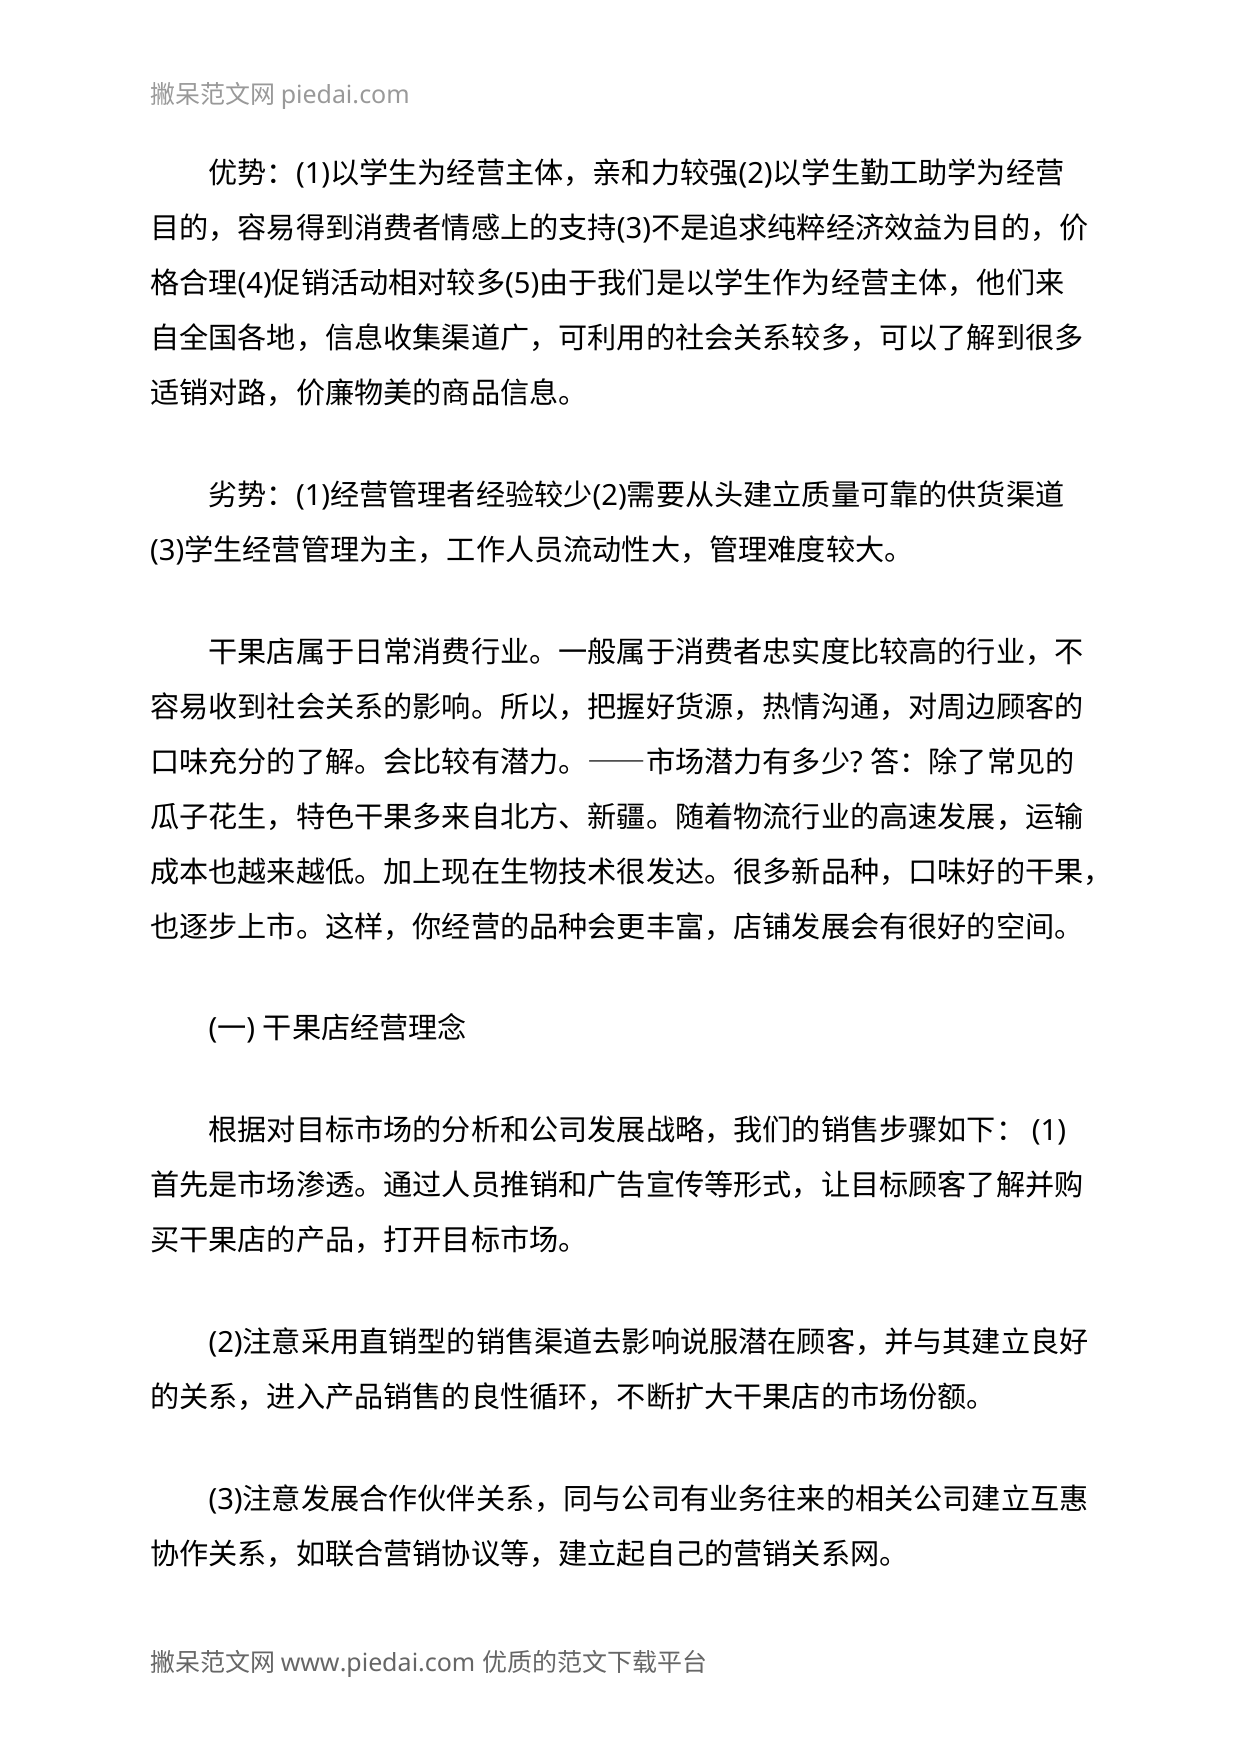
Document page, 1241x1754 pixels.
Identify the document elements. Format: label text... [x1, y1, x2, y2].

text 优势：(1)以学生为经营主体，亲和力较强(2)以学生勤工助学为经营目的，容易得到消费者情感上的支持(3)不是追求纯粹经济效益为目的，价格合理(4)促销活动相对较多(5)由于我们是以学生作为经营主体，他们来自全国各地，信息收集渠道广，可利用的社会关系较多，可以了解到很多适销对路，价廉物美的商品信息。 [150, 150, 1090, 412]
text (2)注意采用直销型的销售渠道去影响说服潜在顾客，并与其建立良好的关系，进入产品销售的良性循环，不断扩大干果店的市场份额。 [150, 1319, 1090, 1416]
text 劣势：(1)经营管理者经验较少(2)需要从头建立质量可靠的供货渠道(3)学生经营管理为主，工作人员流动性大，管理难度较大。 [150, 472, 1090, 569]
text (3)注意发展合作伙伴关系，同与公司有业务往来的相关公司建立互惠协作关系，如联合营销协议等，建立起自己的营销关系网。 [150, 1475, 1090, 1573]
text (一) 干果店经营理念 [150, 1005, 1090, 1047]
text 根据对目标市场的分析和公司发展战略，我们的销售步骤如下： (1)首先是市场渗透。通过人员推销和广告宣传等形式，让目标顾客了解并购买干果店的产品，打开目标市场。 [150, 1107, 1090, 1259]
text 干果店属于日常消费行业。一般属于消费者忠实度比较高的行业，不容易收到社会关系的影响。所以，把握好货源，热情沟通，对周边顾客的口味充分的了解。会比较有潜力。——市场潜力有多少? 答：除了常见的瓜子花生，特色干果多来自北方、新疆。随着物流行业的高速发展，运输成本也越来越低。加上现在生物技术很发达。很多新品种，口味好的干果，也逐步上市。这样，你经营的品种会更丰富，店铺发展会有很好的空间。 [150, 629, 1090, 946]
